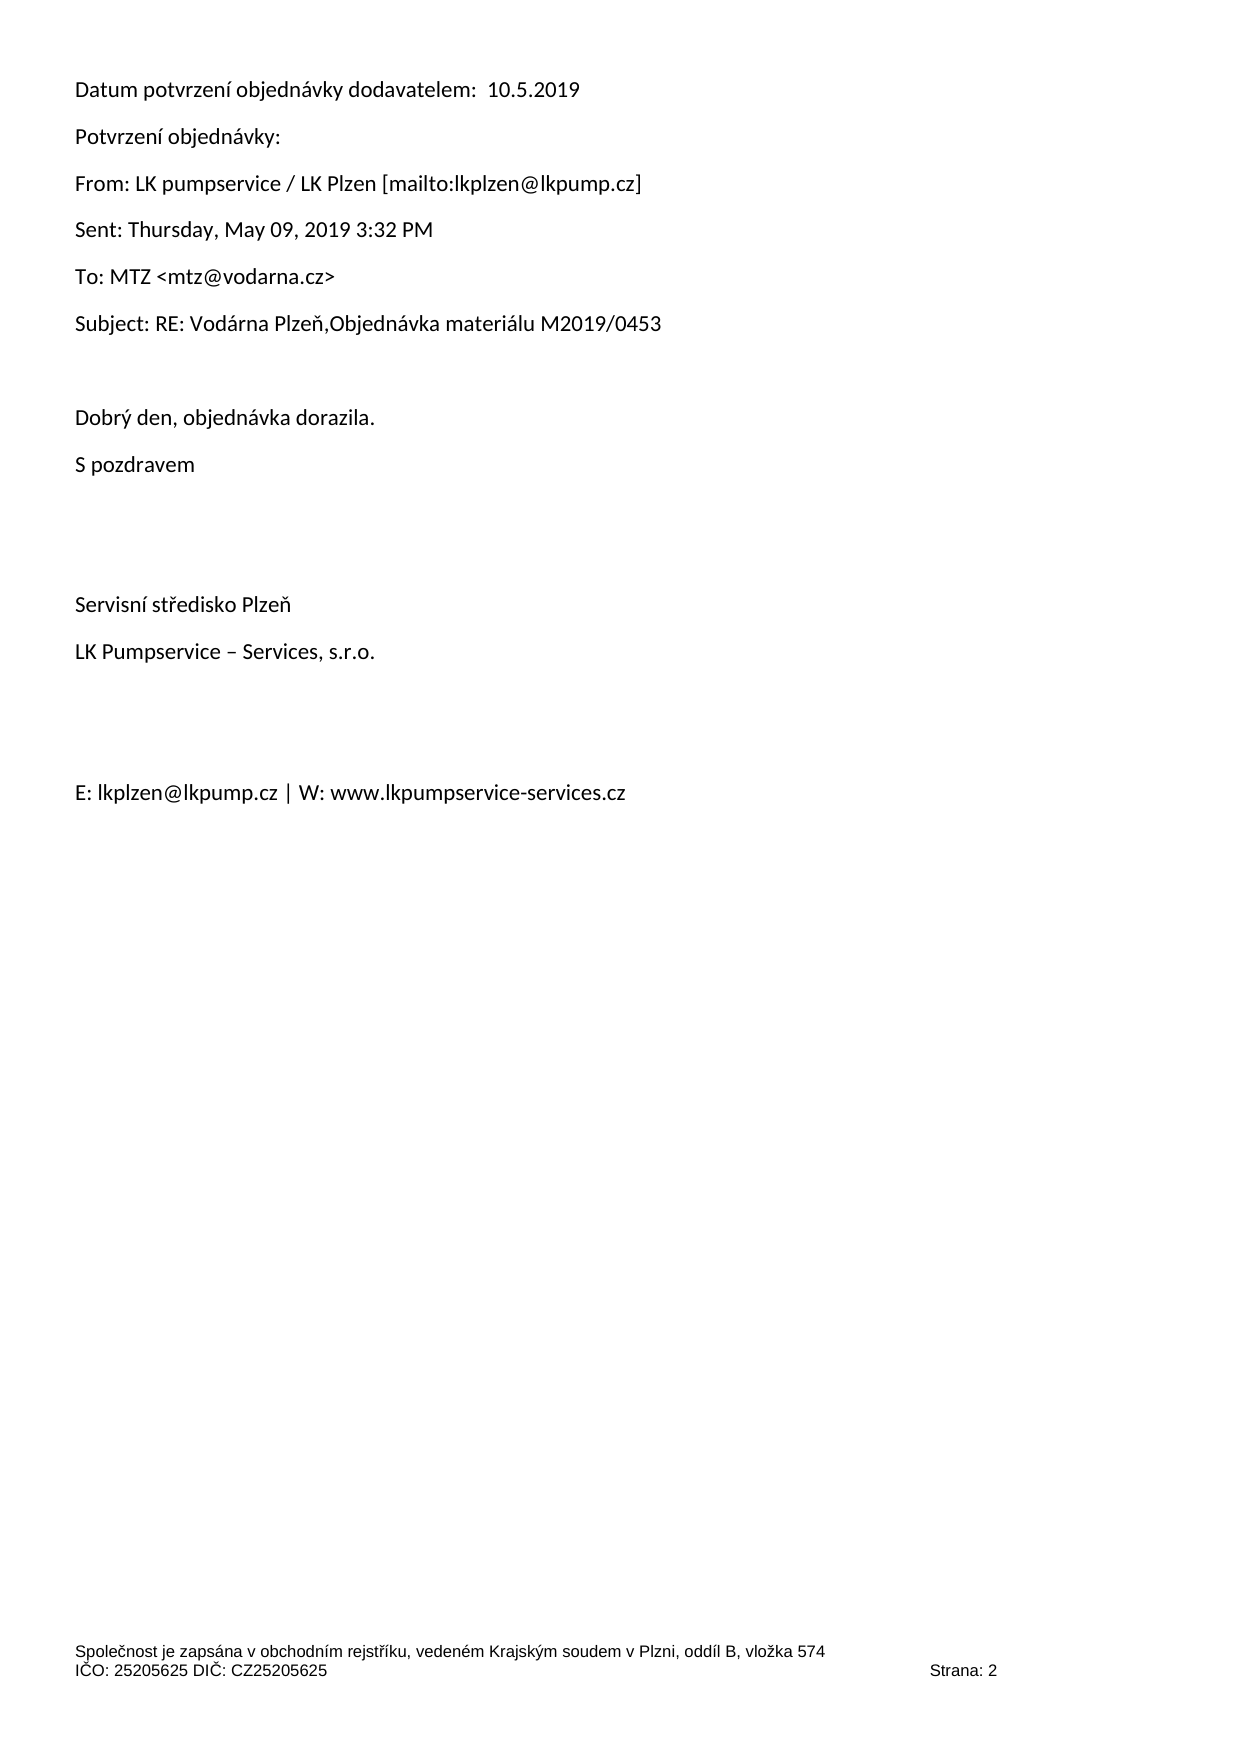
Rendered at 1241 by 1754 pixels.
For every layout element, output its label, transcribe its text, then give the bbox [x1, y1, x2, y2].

text From: LK pumpservice / LK Plzen [mailto:lkplzen@lkpump.cz] [75, 169, 1165, 197]
text S pozdravem [75, 450, 1165, 478]
text Datum potvrzení objednávky dodavatelem: 10.5.2019 [75, 75, 1165, 103]
text LK Pumpservice – Services, s.r.o. [75, 637, 1165, 666]
text Subject: RE: Vodárna Plzeň,Objednávka materiálu M2019/0453 [75, 309, 1165, 337]
text To: MTZ <mtz@vodarna.cz> [75, 262, 1165, 291]
text Servisní středisko Plzeň [75, 591, 1165, 619]
text E: lkplzen@lkpump.cz | W: www.lkpumpservice-services.cz [75, 778, 1165, 806]
text Sent: Thursday, May 09, 2019 3:32 PM [75, 216, 1165, 244]
text Dobrý den, objednávka dorazila. [75, 403, 1165, 431]
text Potvrzení objednávky: [75, 122, 1165, 150]
